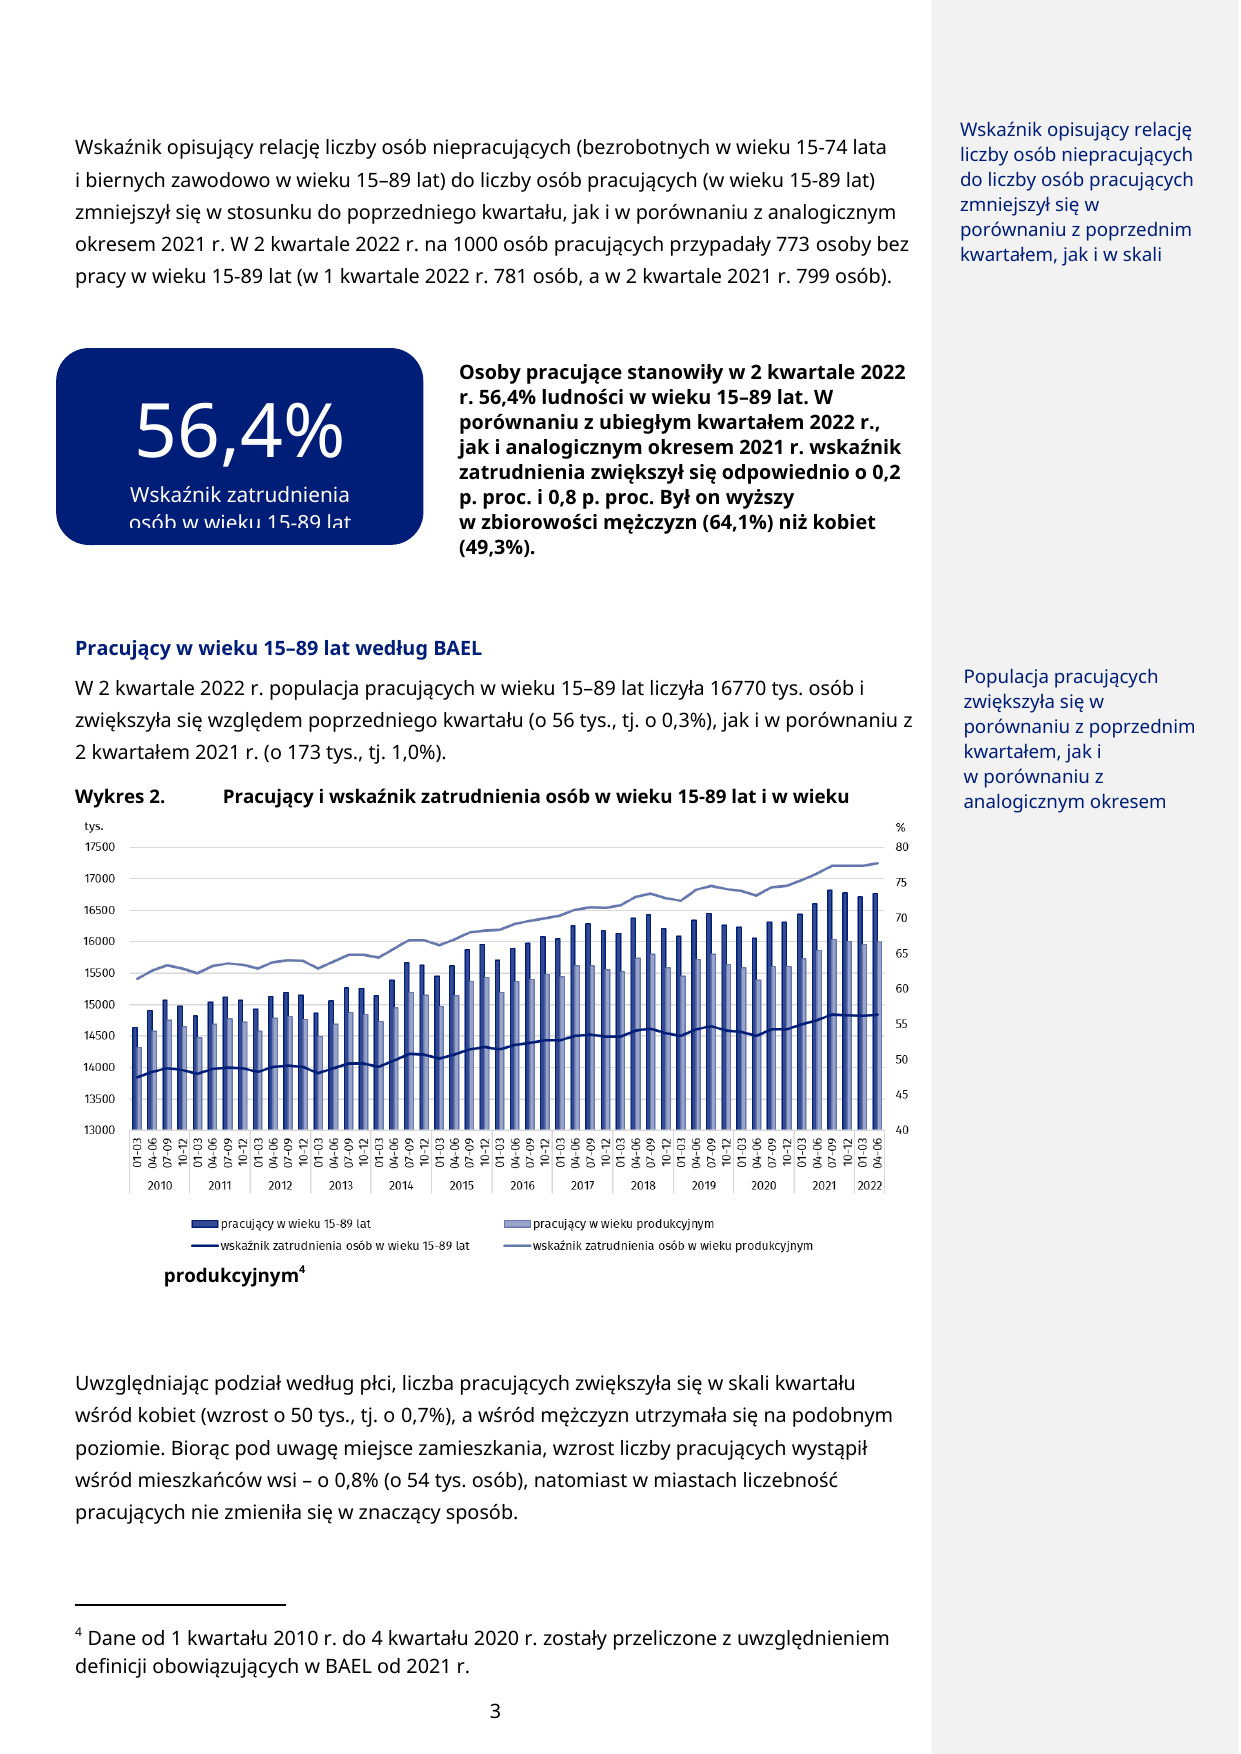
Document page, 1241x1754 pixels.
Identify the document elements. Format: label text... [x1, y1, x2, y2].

text Wykres 2. Pracujący i wskaźnik zatrudnienia osób w wieku 15-89 lat i w wieku produkcyjnym [75, 783, 915, 815]
text Uwzględniając podział według płci, liczba pracujących zwiększyła się w skali kwartału wśród kobiet (wzrost o 50 tys., tj. o 0,7%), a wśród mężczyzn utrzymała się na podobnym poziomie. Biorąc pod uwagę miejsce zamieszkania, wzrost liczby pracujących wystąpił wśród mieszkańców wsi – o 0,8% (o 54 tys. osób), natomiast w miastach liczebność pracujących nie zmieniła się w znaczący sposób. [75, 1369, 915, 1526]
subtitle Pracujący w wieku 15–89 lat według BAEL [75, 634, 915, 661]
text Wykres 2. Pracujący i wskaźnik zatrudnienia osób w wieku 15-89 lat i w wieku produkcyjnym [75, 1263, 915, 1287]
picture [75, 815, 925, 1263]
text Osoby pracujące stanowiły w 2 kwartale 2022 r. 56,4% ludności w wieku 15–89 lat. W porównaniu z ubiegłym kwartałem 2022 r., jak i analogicznym okresem 2021 r. wskaźnik zatrudnienia zwiększył się odpowiednio o 0,2 p. proc. i 0,8 p. proc. Był on wyższy w zbiorowości mężczyzn (64,1%) niż kobiet (49,3%). [459, 359, 915, 559]
text W 2 kwartale 2022 r. populacja pracujących w wieku 15–89 lat liczyła 16770 tys. osób i zwiększyła się względem poprzedniego kwartału (o 56 tys., tj. o 0,3%), jak i w porównaniu z 2 kwartałem 2021 r. (o 173 tys., tj. 1,0%). [75, 674, 915, 766]
text Wskaźnik opisujący relację liczby osób niepracujących (bezrobotnych w wieku 15-74 lata i biernych zawodowo w wieku 15–89 lat) do liczby osób pracujących (w wieku 15-89 lat) zmniejszył się w stosunku do poprzedniego kwartału, jak i w porównaniu z analogicznym okresem 2021 r. W 2 kwartale 2022 r. na 1000 osób pracujących przypadały 773 osoby bez pracy w wieku 15-89 lat (w 1 kwartale 2022 r. 781 osób, a w 2 kwartale 2021 r. 799 osób). [75, 133, 915, 290]
